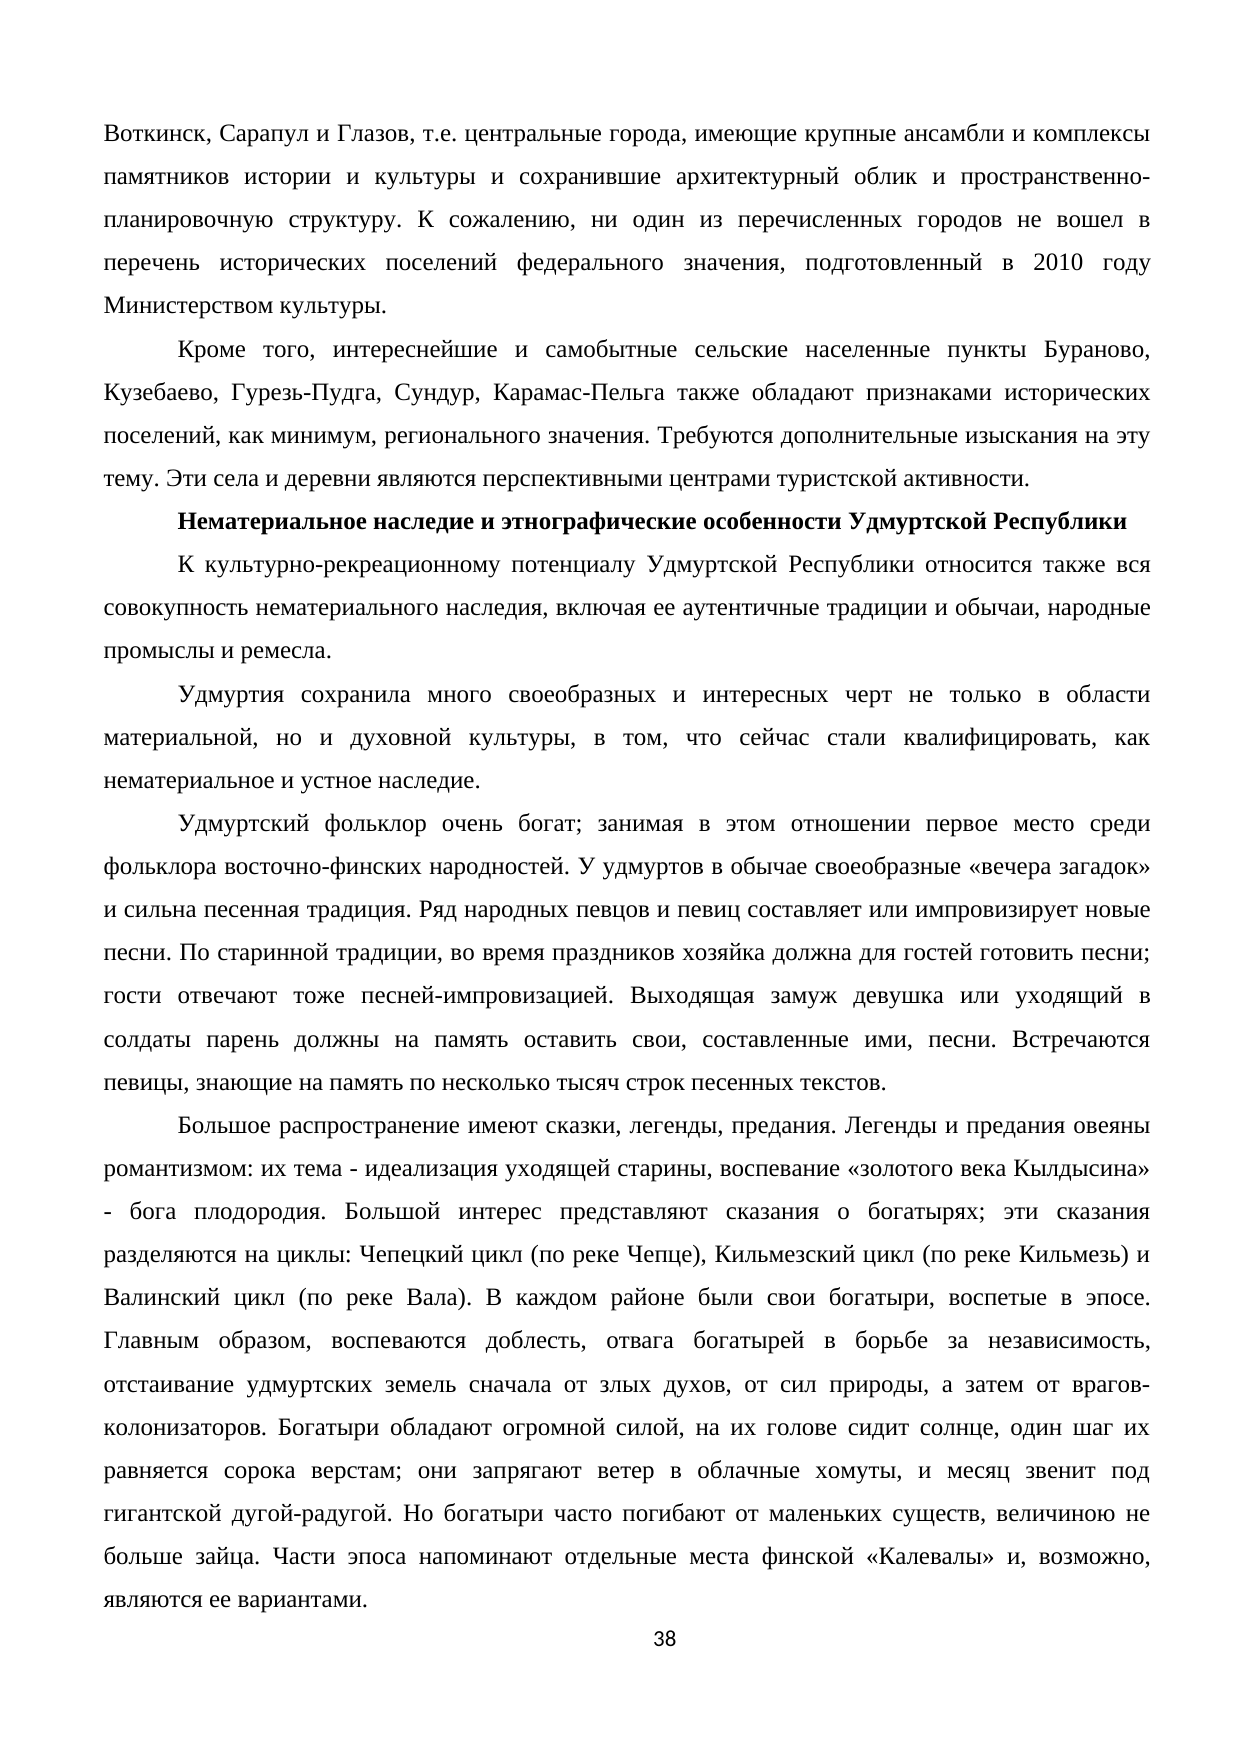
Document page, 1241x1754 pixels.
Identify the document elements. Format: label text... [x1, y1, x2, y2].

text Большое распространение имеют сказки, легенды, предания. Легенды и предания овеяны романтизмом: их тема - идеализация уходящей старины, воспевание «золотого века Кылдысина» - бога плодородия. Большой интерес представляют сказания о богатырях; эти сказания разделяются на циклы: Чепецкий цикл (по реке Чепце), Кильмезский цикл (по реке Кильмезь) и Валинский цикл (по реке Вала). В каждом районе были свои богатыри, воспетые в эпосе. Главным образом, воспеваются доблесть, отвага богатырей в борьбе за независимость, отстаивание удмуртских земель сначала от злых духов, от сил природы, а затем от врагов-колонизаторов. Богатыри обладают огромной силой, на их голове сидит солнце, один шаг их равняется сорока верстам; они запрягают ветер в облачные хомуты, и месяц звенит под гигантской дугой-радугой. Но богатыри часто погибают от маленьких существ, величиною не больше зайца. Части эпоса напоминают отдельные места финской «Калевалы» и, возможно, являются ее вариантами. [103, 1110, 1152, 1613]
text Удмуртия сохранила много своеобразных и интересных черт не только в области материальной, но и духовной культуры, в том, что сейчас стали квалифицировать, как нематериальное и устное наследие. [103, 679, 1152, 794]
text Удмуртский фольклор очень богат; занимая в этом отношении первое место среди фольклора восточно-финских народностей. У удмуртов в обычае своеобразные «вечера загадок» и сильна песенная традиция. Ряд народных певцов и певиц составляет или импровизирует новые песни. По старинной традиции, во время праздников хозяйка должна для гостей готовить песни; гости отвечают тоже песней-импровизацией. Выходящая замуж девушка или уходящий в солдаты парень должны на память оставить свои, составленные ими, песни. Встречаются певицы, знающие на память по несколько тысяч строк песенных текстов. [103, 808, 1152, 1096]
text Кроме того, интереснейшие и самобытные сельские населенные пункты Бураново, Кузебаево, Гурезь-Пудга, Сундур, Карамас-Пельга также обладают признаками исторических поселений, как минимум, регионального значения. Требуются дополнительные изыскания на эту тему. Эти села и деревни являются перспективными центрами туристской активности. [103, 334, 1152, 492]
text Нематериальное наследие и этнографические особенности Удмуртской Республики [103, 506, 1152, 535]
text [103, 118, 1152, 319]
text К культурно-рекреационному потенциалу Удмуртской Республики относится также вся совокупность нематериального наследия, включая ее аутентичные традиции и обычаи, народные промыслы и ремесла. [103, 549, 1152, 664]
